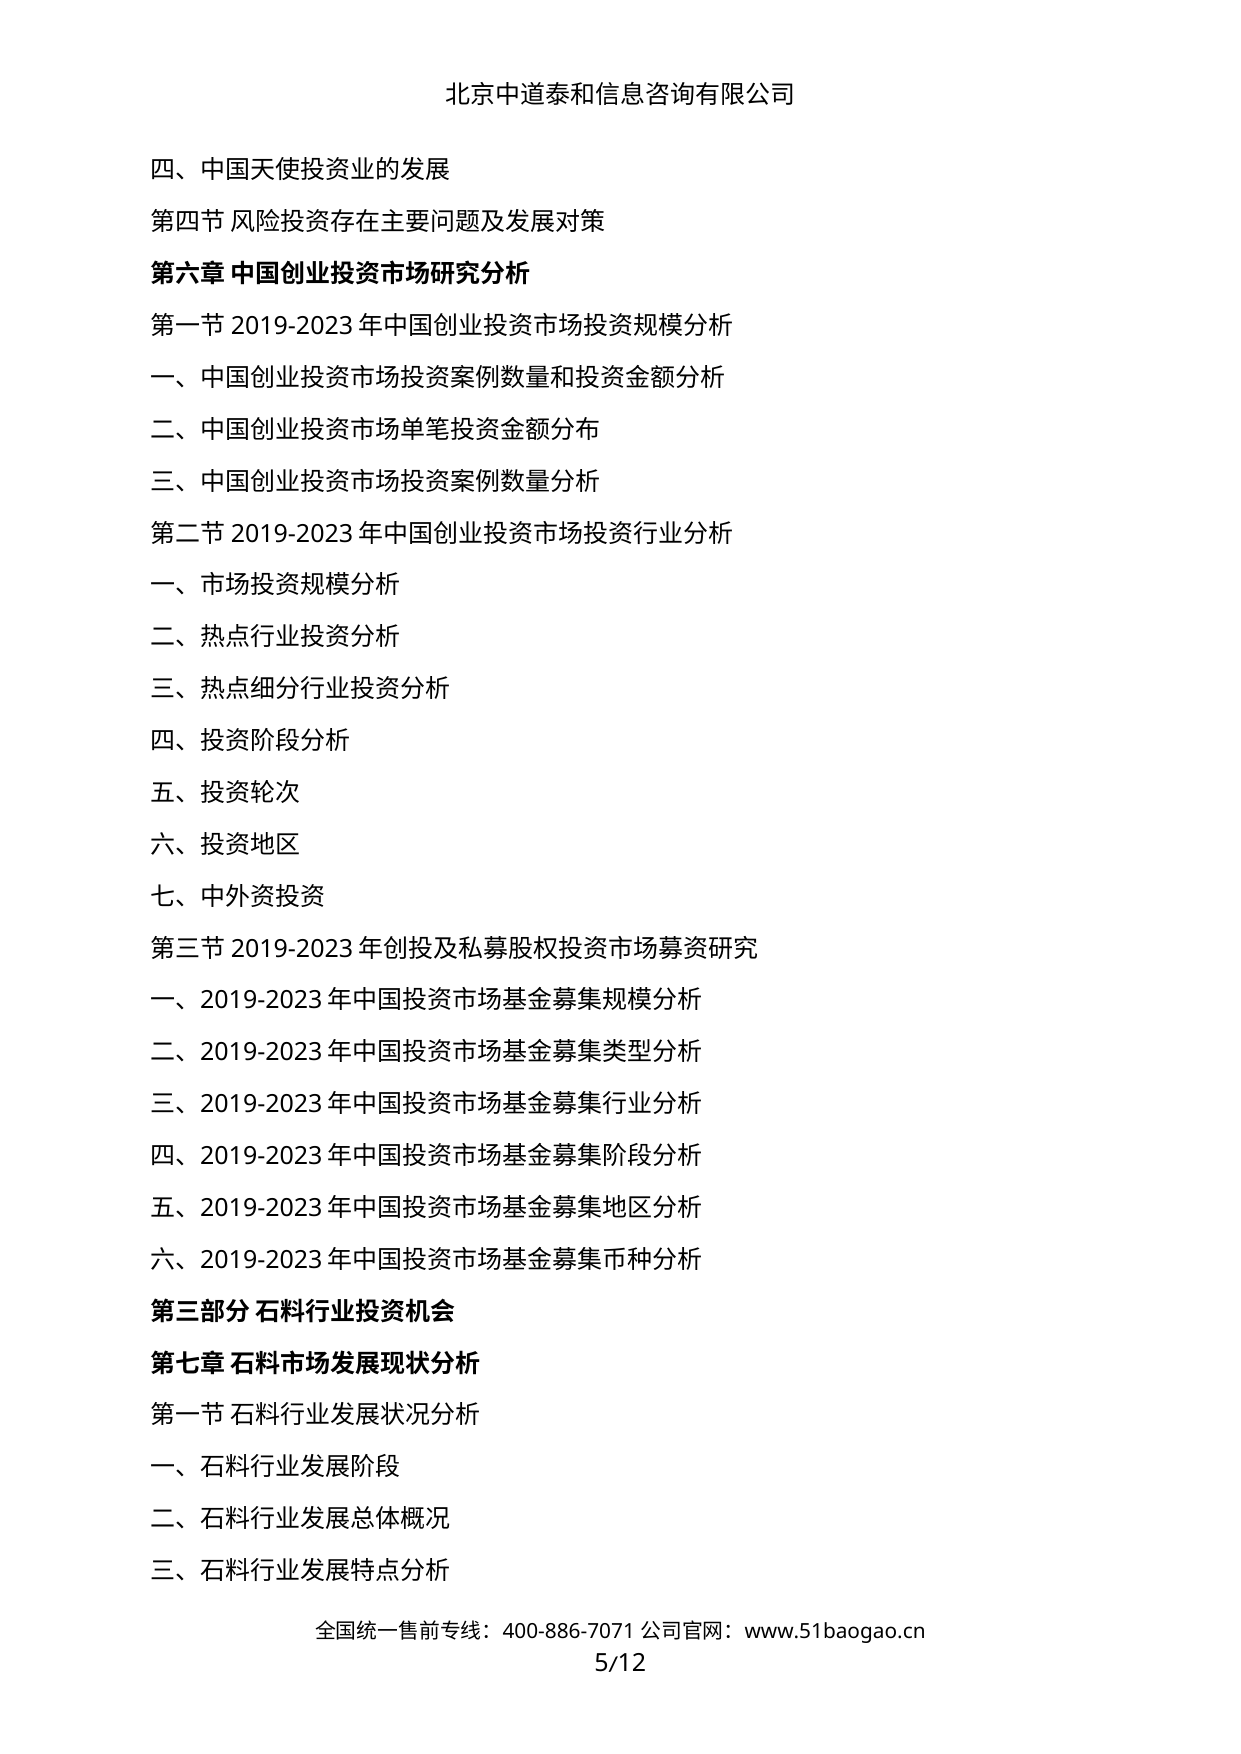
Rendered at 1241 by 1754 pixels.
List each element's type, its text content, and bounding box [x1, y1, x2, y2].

text 一、石料行业发展阶段 [150, 1447, 1090, 1483]
text 七、中外资投资 [150, 876, 1090, 912]
text 四、投资阶段分析 [150, 721, 1090, 757]
text 二、2019-2023年中国投资市场基金募集类型分析 [150, 1032, 1090, 1068]
text 六、2019-2023年中国投资市场基金募集币种分析 [150, 1239, 1090, 1276]
text 三、石料行业发展特点分析 [150, 1551, 1090, 1587]
text 一、2019-2023年中国投资市场基金募集规模分析 [150, 980, 1090, 1016]
text 第三节 2019-2023年创投及私募股权投资市场募资研究 [150, 928, 1090, 964]
text 二、石料行业发展总体概况 [150, 1499, 1090, 1535]
text 一、市场投资规模分析 [150, 565, 1090, 601]
text 五、2019-2023年中国投资市场基金募集地区分析 [150, 1187, 1090, 1224]
text 一、中国创业投资市场投资案例数量和投资金额分析 [150, 357, 1090, 394]
text 三、中国创业投资市场投资案例数量分析 [150, 461, 1090, 497]
text 二、中国创业投资市场单笔投资金额分布 [150, 409, 1090, 446]
text 六、投资地区 [150, 824, 1090, 861]
text 第一节 石料行业发展状况分析 [150, 1395, 1090, 1431]
text 四、2019-2023年中国投资市场基金募集阶段分析 [150, 1136, 1090, 1172]
text 第二节 2019-2023年中国创业投资市场投资行业分析 [150, 513, 1090, 549]
text 四、中国天使投资业的发展 [150, 150, 1090, 186]
text 第三部分 石料行业投资机会 [150, 1291, 1090, 1327]
text 五、投资轮次 [150, 772, 1090, 809]
text 第一节 2019-2023年中国创业投资市场投资规模分析 [150, 306, 1090, 342]
text 二、热点行业投资分析 [150, 617, 1090, 653]
text 第四节 风险投资存在主要问题及发展对策 [150, 202, 1090, 238]
text 第七章 石料市场发展现状分析 [150, 1343, 1090, 1379]
text 三、热点细分行业投资分析 [150, 669, 1090, 705]
text 第六章 中国创业投资市场研究分析 [150, 254, 1090, 290]
text 三、2019-2023年中国投资市场基金募集行业分析 [150, 1084, 1090, 1120]
